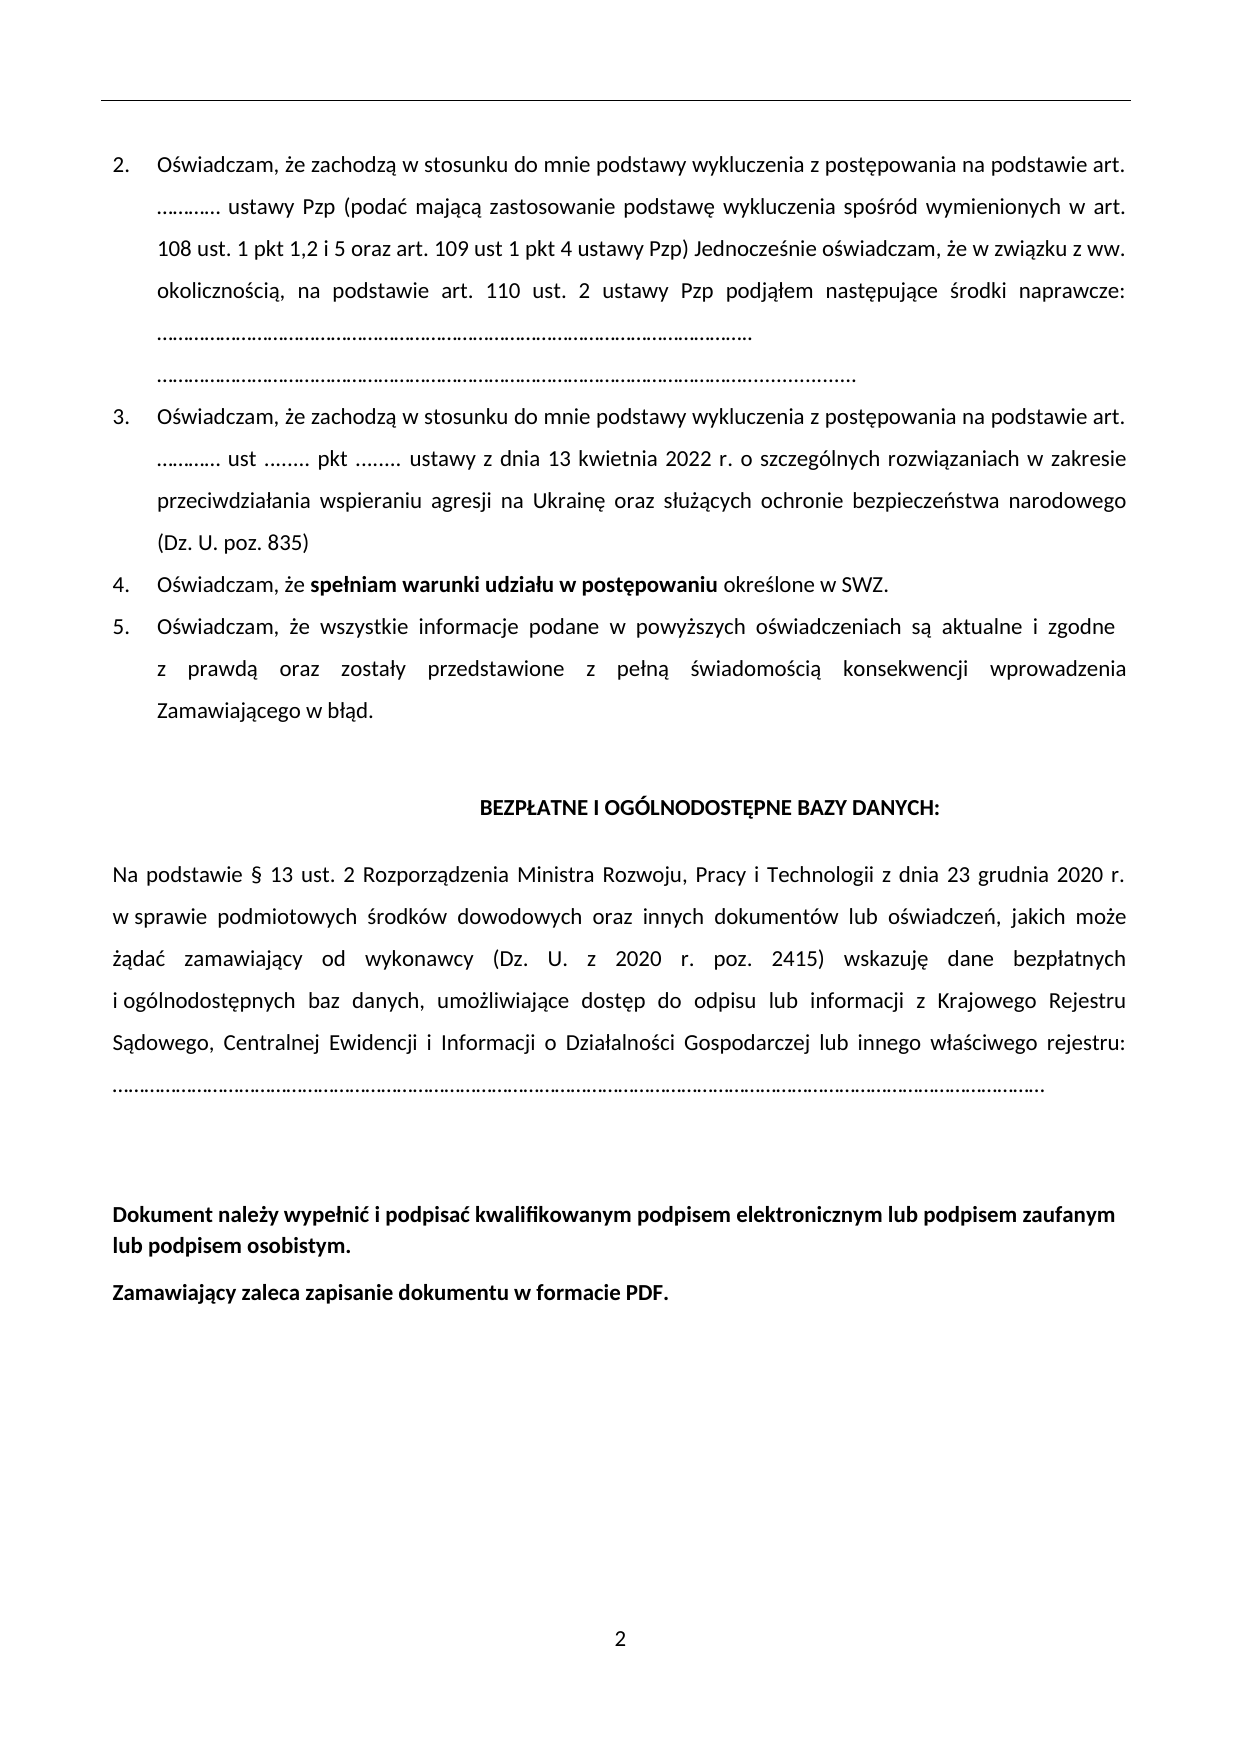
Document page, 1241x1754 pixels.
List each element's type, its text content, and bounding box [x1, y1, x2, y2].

list Oświadczam, że spełniam warunki udziału w postępowaniu określone w SWZ. [112, 570, 1128, 598]
text ………………………………………………………………………………………………….................... [157, 360, 1128, 388]
text Zamawiający zaleca zapisanie dokumentu w formacie PDF. [112, 1278, 1128, 1306]
text Na podstawie § 13 ust. 2 Rozporządzenia Ministra Rozwoju, Pracy i Technologii z dnia 23 grudnia 2020 r. w sprawie podmiotowych środków dowodowych oraz innych dokumentów lub oświadczeń, jakich może żądać zamawiający od wykonawcy (Dz. U. z 2020 r. poz. 2415) wskazuję dane bezpłatnych i ogólnodostępnych baz danych, umożliwiające dostęp do odpisu lub informacji z Krajowego Rejestru Sądowego, Centralnej Ewidencji i Informacji o Działalności Gospodarczej lub innego właściwego rejestru:…………………………………………………………………………………………………………………………………………………………… [112, 860, 1128, 1098]
text BEZPŁATNE I OGÓLNODOSTĘPNE BAZY DANYCH: [112, 793, 1128, 821]
list Oświadczam, że zachodzą w stosunku do mnie podstawy wykluczenia z postępowania na podstawie art. ………… ustawy Pzp (podać mającą zastosowanie podstawę wykluczenia spośród wymienionych w art. 108 ust. 1 pkt 1,2 i 5 oraz art. 109 ust 1 pkt 4 ustawy Pzp) Jednocześnie oświadczam, że w związku z ww. okolicznością, na podstawie art. 110 ust. 2 ustawy Pzp podjąłem następujące środki naprawcze: ………………………………………………………………………………………………….. [112, 150, 1128, 346]
list Oświadczam, że wszystkie informacje podane w powyższych oświadczeniach są aktualne i zgodne z prawdą oraz zostały przedstawione z pełną świadomością konsekwencji wprowadzenia Zamawiającego w błąd. [112, 612, 1128, 724]
text Dokument należy wypełnić i podpisać kwalifikowanym podpisem elektronicznym lub podpisem zaufanym lub podpisem osobistym. [112, 1201, 1128, 1259]
list Oświadczam, że zachodzą w stosunku do mnie podstawy wykluczenia z postępowania na podstawie art. ………… ust ........ pkt ........ ustawy z dnia 13 kwietnia 2022 r. o szczególnych rozwiązaniach w zakresie przeciwdziałania wspieraniu agresji na Ukrainę oraz służących ochronie bezpieczeństwa narodowego (Dz. U. poz. 835) [112, 402, 1128, 556]
